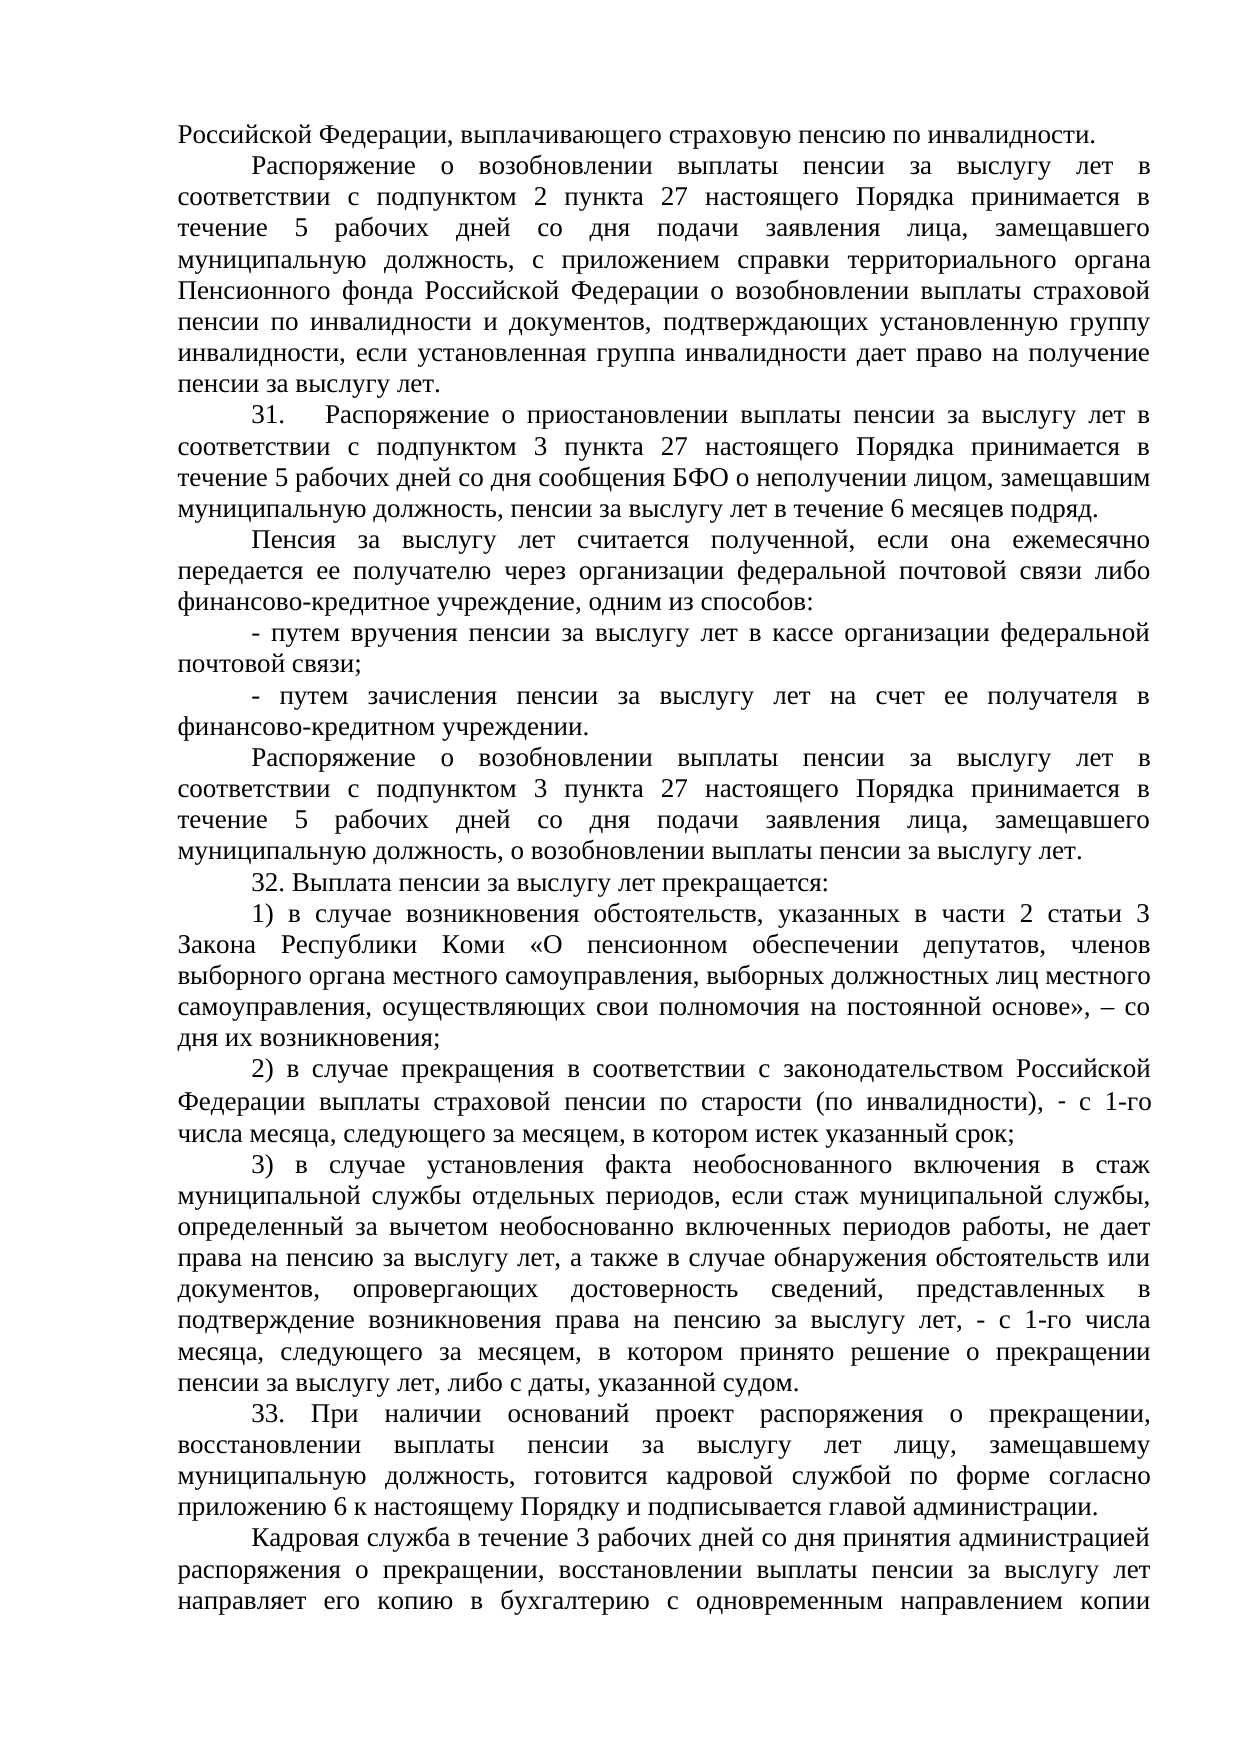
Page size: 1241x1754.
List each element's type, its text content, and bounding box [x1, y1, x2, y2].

text - путем зачисления пенсии за выслугу лет на счет ее получателя в финансово-кредитном учреждении. [177, 679, 1152, 741]
text Распоряжение о возобновлении выплаты пенсии за выслугу лет в соответствии с подпунктом 3 пункта 27 настоящего Порядка принимается в течение 5 рабочих дней со дня подачи заявления лица, замещавшего муниципальную должность, о возобновлении выплаты пенсии за выслугу лет. [177, 741, 1152, 866]
text 1) в случае возникновения обстоятельств, указанных в части 2 статьи 3 Закона Республики Коми «О пенсионном обеспечении депутатов, членов выборного органа местного самоуправления, выборных должностных лиц местного самоуправления, осуществляющих свои полномочия на постоянной основе», – со дня их возникновения; [177, 897, 1152, 1052]
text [177, 1522, 1152, 1615]
text Пенсия за выслугу лет считается полученной, если она ежемесячно передается ее получателю через организации федеральной почтовой связи либо финансово-кредитное учреждение, одним из способов: [177, 523, 1152, 616]
text 32. Выплата пенсии за выслугу лет прекращается: [177, 866, 1152, 897]
text 3) в случае установления факта необоснованного включения в стаж муниципальной службы отдельных периодов, если стаж муниципальной службы, определенный за вычетом необоснованно включенных периодов работы, не дает права на пенсию за выслугу лет, а также в случае обнаружения обстоятельств или документов, опровергающих достоверность сведений, представленных в подтверждение возникновения права на пенсию за выслугу лет, - с 1-го числа месяца, следующего за месяцем, в котором принято решение о прекращении пенсии за выслугу лет, либо с даты, указанной судом. [177, 1148, 1152, 1397]
text 31. Распоряжение о приостановлении выплаты пенсии за выслугу лет в соответствии с подпунктом 3 пункта 27 настоящего Порядка принимается в течение 5 рабочих дней со дня сообщения БФО о неполучении лицом, замещавшим муниципальную должность, пенсии за выслугу лет в течение 6 месяцев подряд. [177, 398, 1152, 523]
text 33. При наличии оснований проект распоряжения о прекращении, восстановлении выплаты пенсии за выслугу лет лицу, замещавшему муниципальную должность, готовится кадровой службой по форме согласно приложению 6 к настоящему Порядку и подписывается главой администрации. [177, 1397, 1152, 1522]
text - путем вручения пенсии за выслугу лет в кассе организации федеральной почтовой связи; [177, 616, 1152, 679]
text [177, 118, 1152, 149]
text Распоряжение о возобновлении выплаты пенсии за выслугу лет в соответствии с подпунктом 2 пункта 27 настоящего Порядка принимается в течение 5 рабочих дней со дня подачи заявления лица, замещавшего муниципальную должность, с приложением справки территориального органа Пенсионного фонда Российской Федерации о возобновлении выплаты страховой пенсии по инвалидности и документов, подтверждающих установленную группу инвалидности, если установленная группа инвалидности дает право на получение пенсии за выслугу лет. [177, 149, 1152, 398]
text 2) в случае прекращения в соответствии с законодательством Российской Федерации выплаты страховой пенсии по старости (по инвалидности), - с 1-го числа месяца, следующего за месяцем, в котором истек указанный срок; [177, 1052, 1152, 1148]
